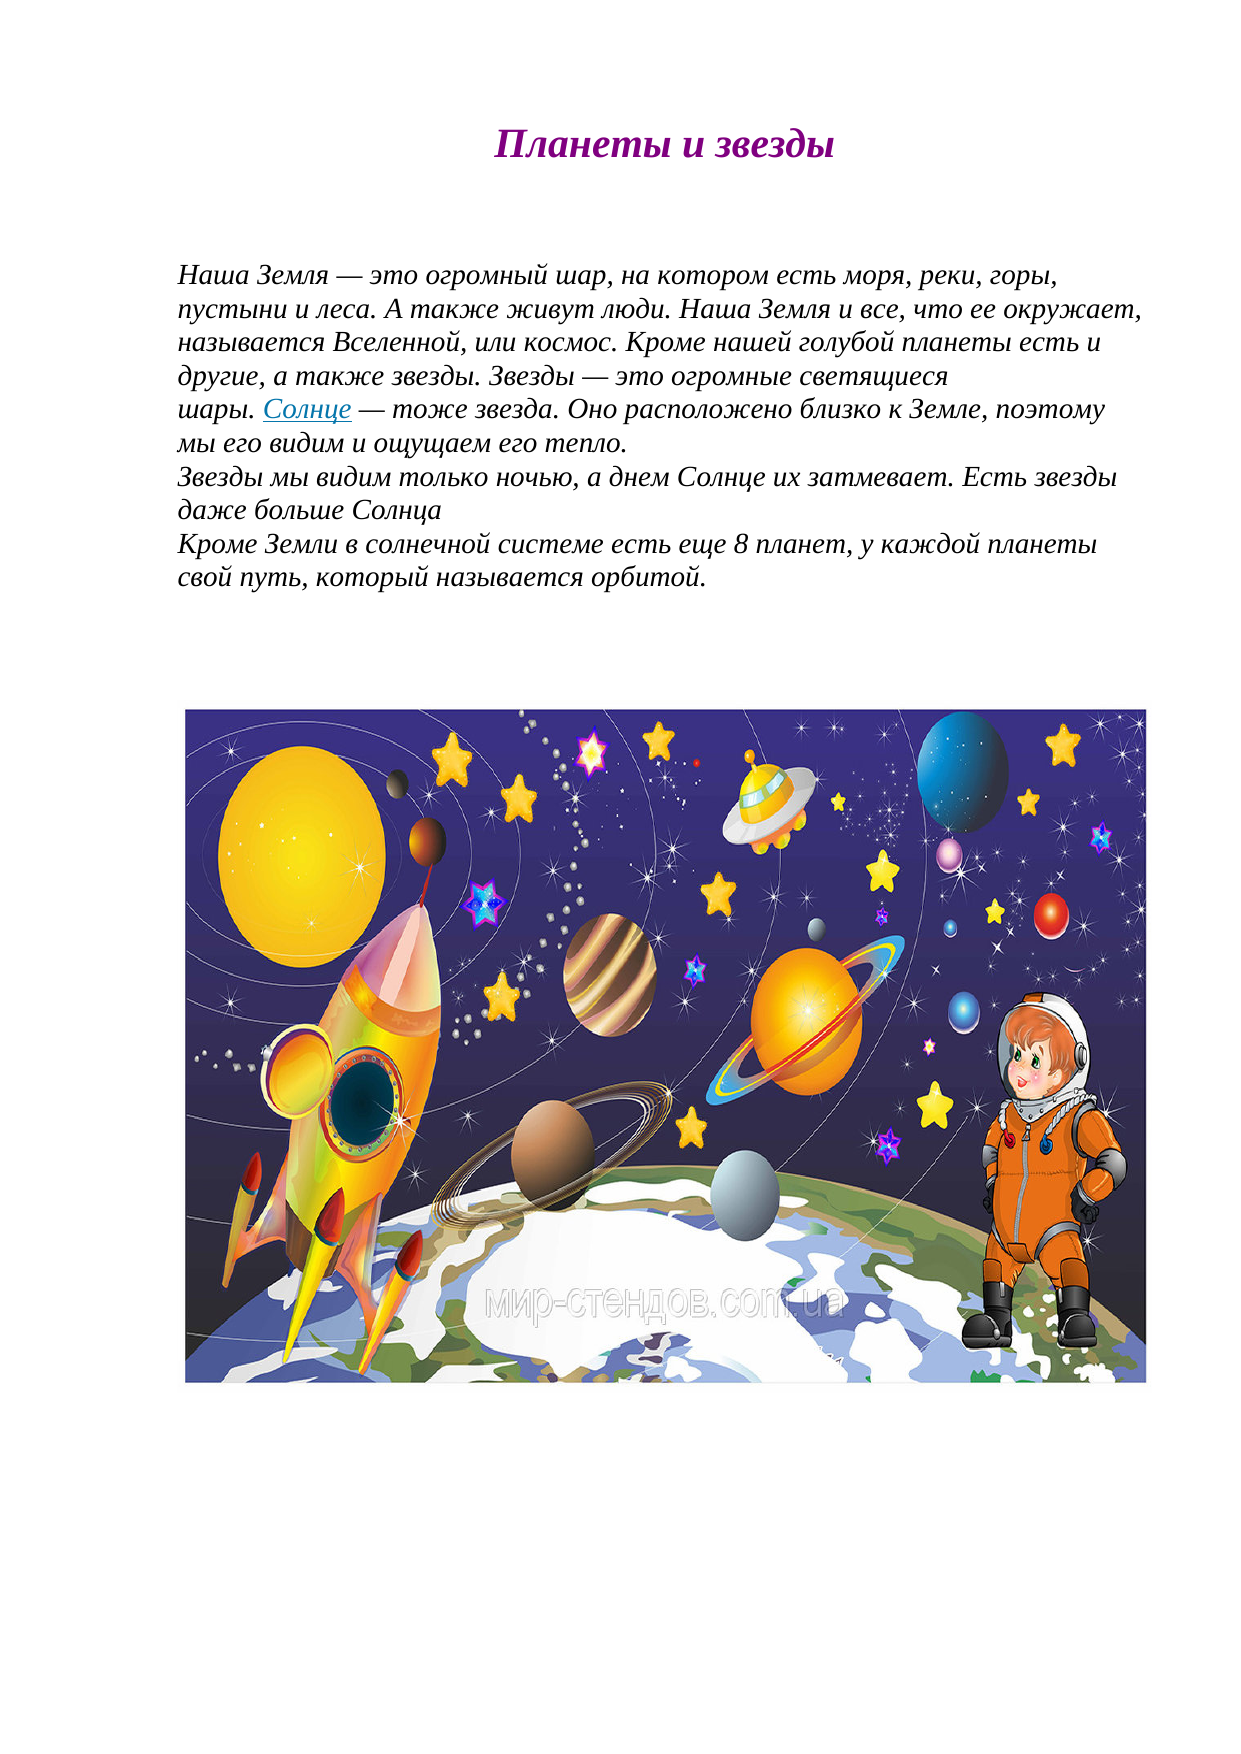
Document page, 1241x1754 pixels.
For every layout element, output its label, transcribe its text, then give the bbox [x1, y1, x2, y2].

text Планеты и звезды [177, 118, 1152, 166]
picture [177, 700, 1152, 1393]
text Наша Земля — это огромный шар, на котором есть моря, реки, горы, пустыни и леса. А также живут люди. Наша Земля и все, что ее окружает, называется Вселенной, или космос. Кроме нашей голубой планеты есть и другие, а также звезды. Звезды — это огромные светящиеся шары. Солнце — тоже звезда. Оно расположено близко к Земле, поэтому мы его видим и ощущаем его тепло. [177, 257, 1152, 459]
text Кроме Земли в солнечной системе есть еще 8 планет, у каждой планеты свой путь, который называется орбитой. [177, 526, 1152, 593]
text Звезды мы видим только ночью, а днем Солнце их затмевает. Есть звезды даже больше Солнца [177, 459, 1152, 526]
